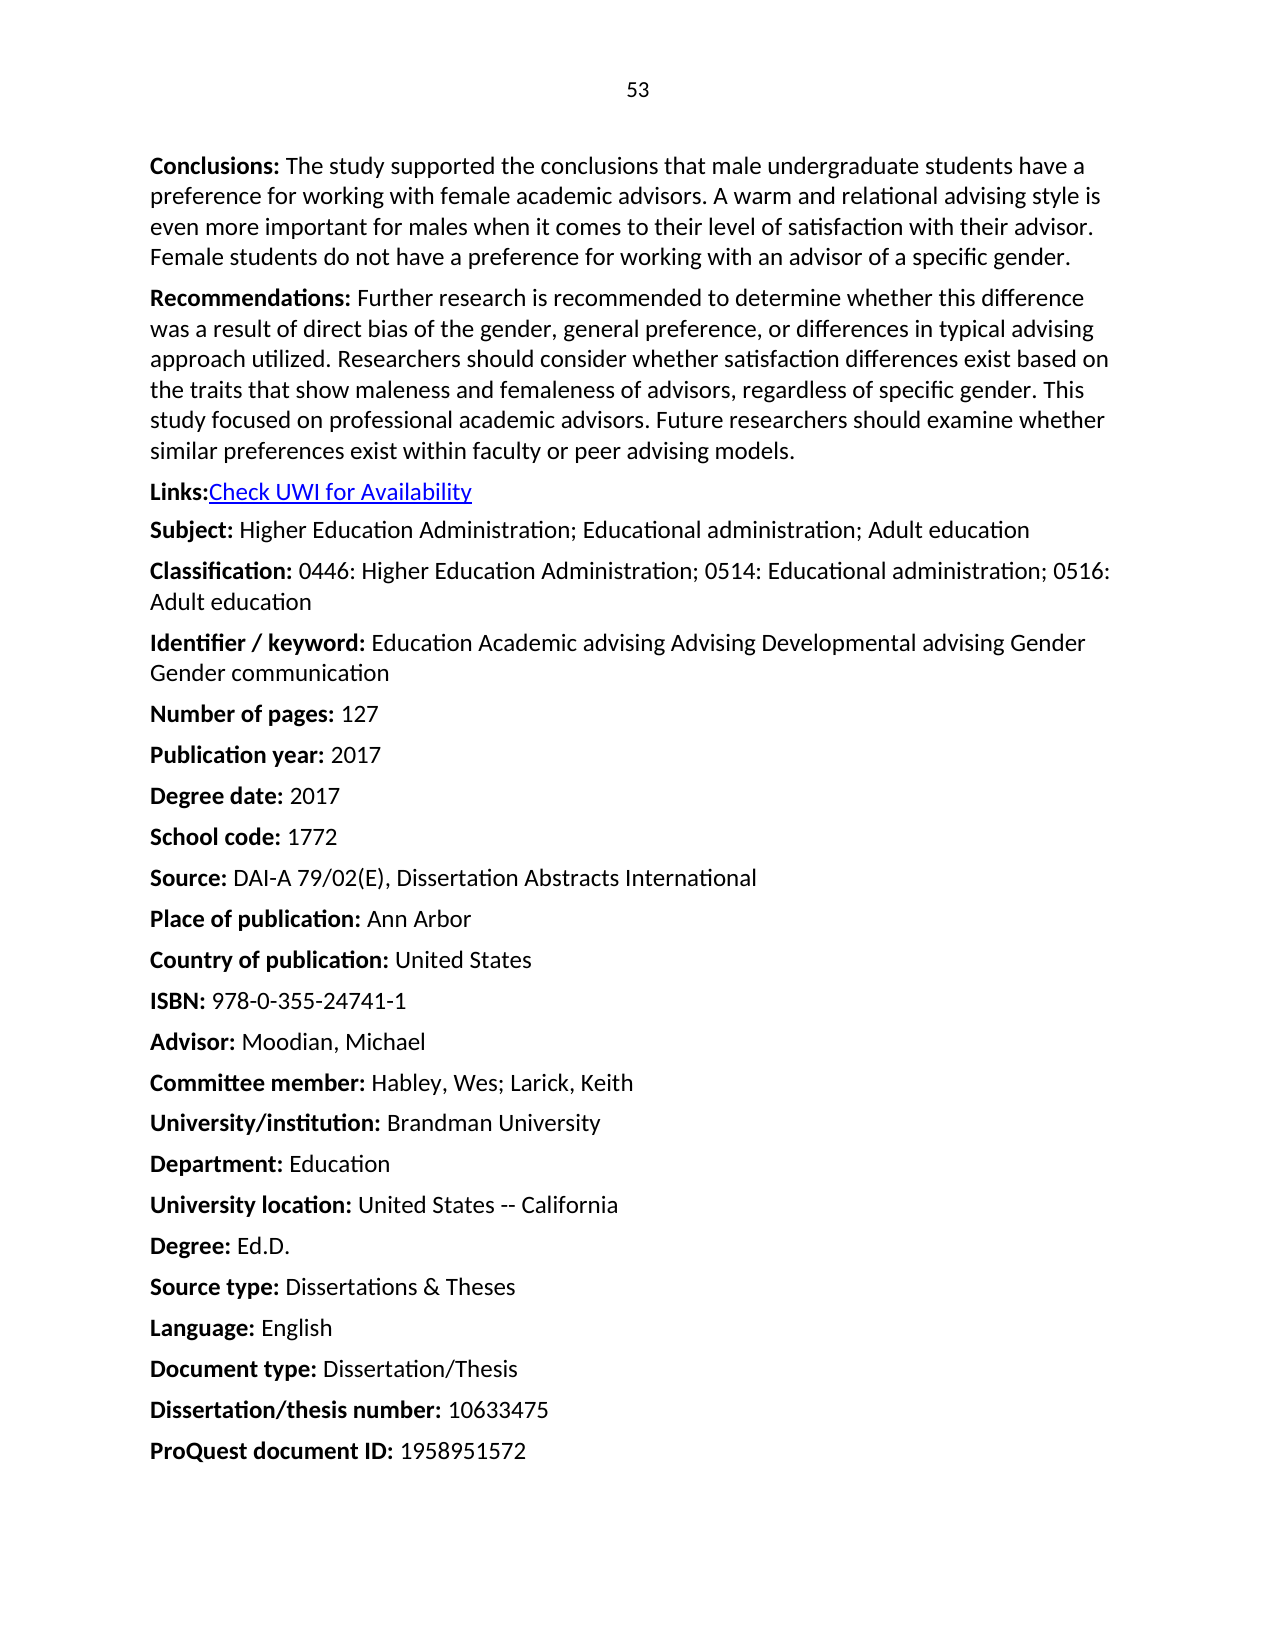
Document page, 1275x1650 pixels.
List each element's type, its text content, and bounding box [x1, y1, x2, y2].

text Classification: 0446: Higher Education Administration; 0514: Educational administration; 0516: Adult education [150, 555, 1125, 616]
text Recommendations: Further research is recommended to determine whether this difference was a result of direct bias of the gender, general preference, or differences in typical advising approach utilized. Researchers should consider whether satisfaction differences exist based on the traits that show maleness and femaleness of advisors, regardless of specific gender. This study focused on professional academic advisors. Future researchers should examine whether similar preferences exist within faculty or peer advising models. [150, 282, 1125, 466]
text Document type: Dissertation/Thesis [150, 1353, 1125, 1384]
text Conclusions: The study supported the conclusions that male undergraduate students have a preference for working with female academic advisors. A warm and relational advising style is even more important for males when it comes to their level of satisfaction with their advisor. Female students do not have a preference for working with an advisor of a specific gender. [150, 150, 1125, 272]
text Subject: Higher Education Administration; Educational administration; Adult education [150, 514, 1125, 545]
text Country of publication: United States [150, 944, 1125, 974]
text Department: Education [150, 1148, 1125, 1179]
text Advisor: Moodian, Michael [150, 1026, 1125, 1056]
text ProQuest document ID: 1958951572 [150, 1435, 1125, 1466]
text Identifier / keyword: Education Academic advising Advising Developmental advising Gender Gender communication [150, 627, 1125, 688]
text Place of publication: Ann Arbor [150, 903, 1125, 933]
text Source type: Dissertations & Theses [150, 1271, 1125, 1302]
text Language: English [150, 1312, 1125, 1343]
text University/institution: Brandman University [150, 1108, 1125, 1138]
text Source: DAI-A 79/02(E), Dissertation Abstracts International [150, 862, 1125, 892]
text Committee member: Habley, Wes; Larick, Keith [150, 1067, 1125, 1097]
text Publication year: 2017 [150, 739, 1125, 770]
text Degree date: 2017 [150, 780, 1125, 811]
text Number of pages: 127 [150, 698, 1125, 729]
text Degree: Ed.D. [150, 1230, 1125, 1261]
text Dissertation/thesis number: 10633475 [150, 1394, 1125, 1425]
text School code: 1772 [150, 821, 1125, 852]
text University location: United States -- California [150, 1189, 1125, 1220]
text Links:Check UWI for Availability [150, 476, 1125, 507]
text ISBN: 978-0-355-24741-1 [150, 985, 1125, 1015]
